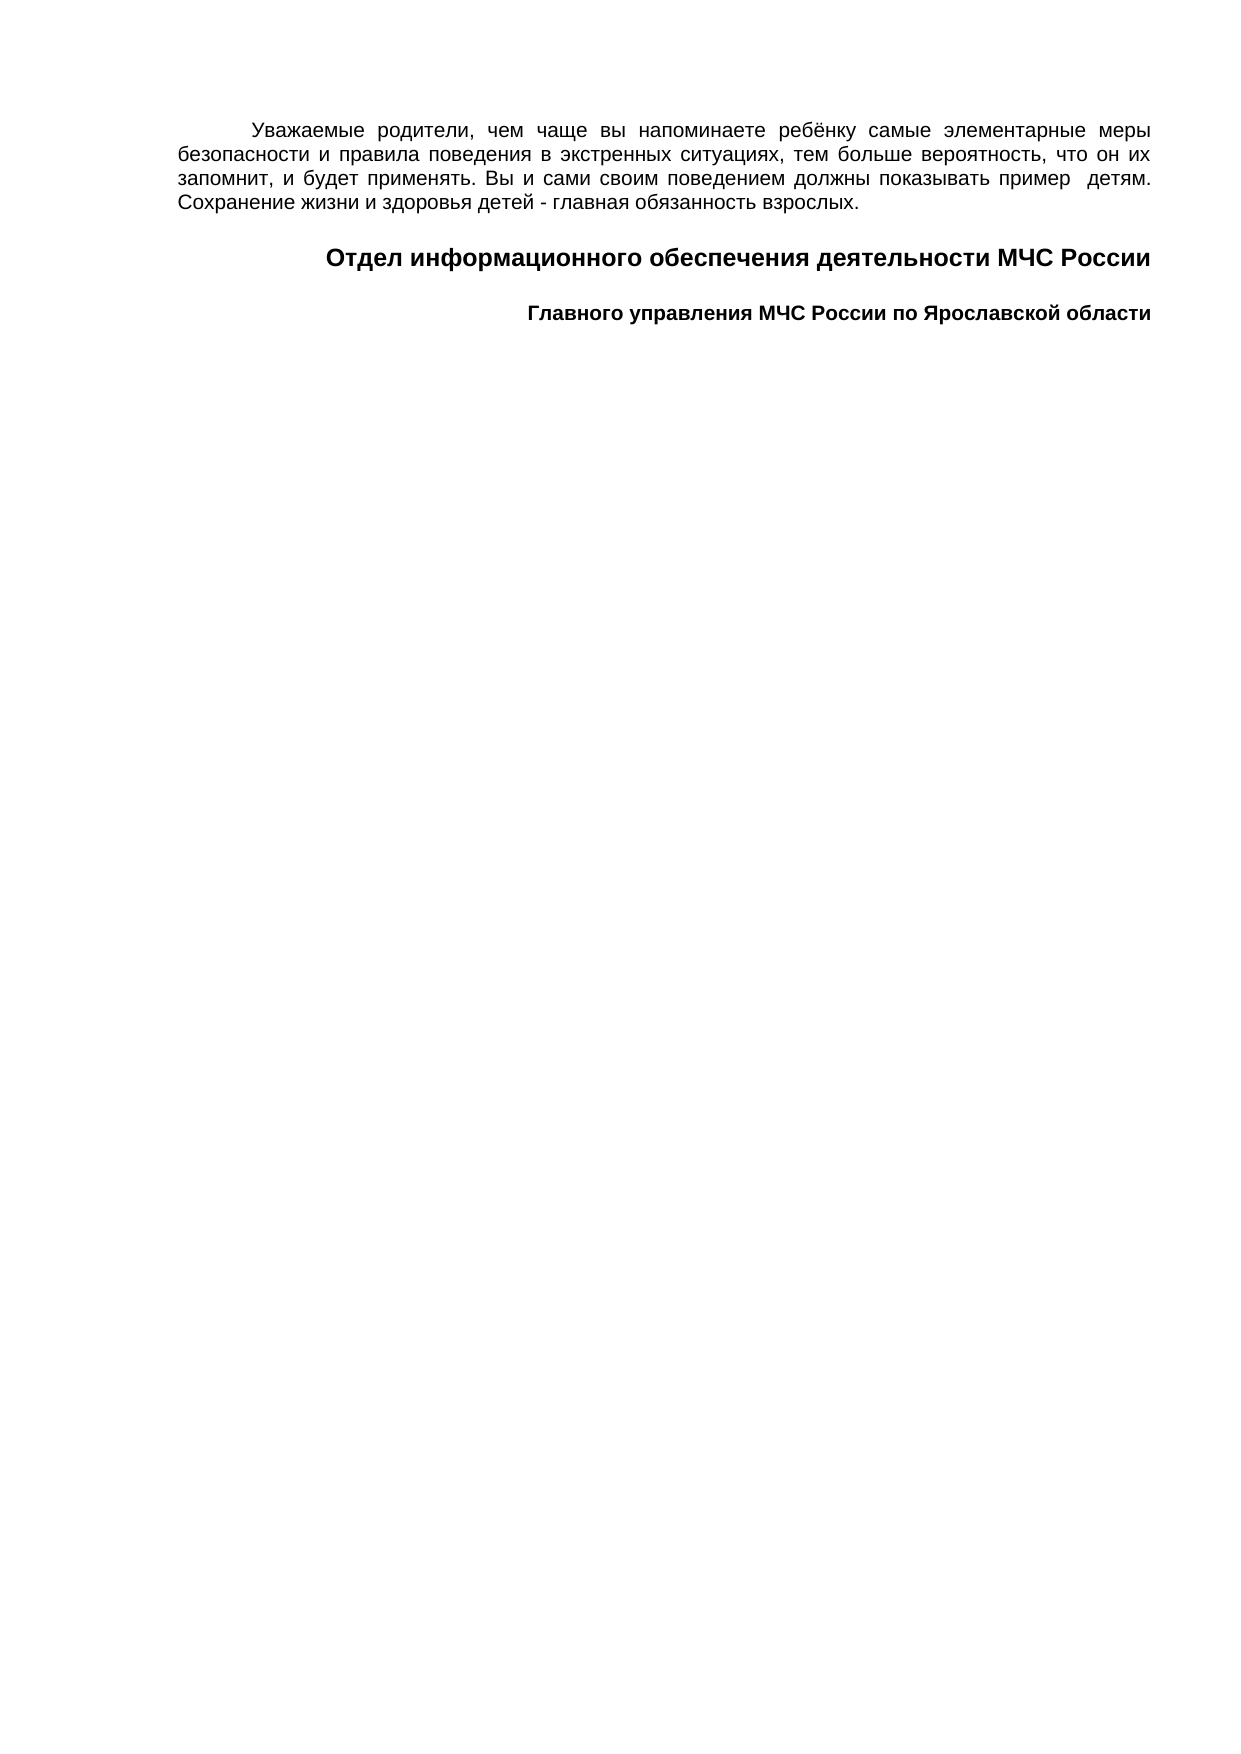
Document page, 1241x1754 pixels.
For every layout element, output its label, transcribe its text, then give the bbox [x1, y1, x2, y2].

text Отдел информационного обеспечения деятельности МЧС России [177, 243, 1152, 272]
text Главного управления МЧС России по Ярославской области [177, 301, 1152, 325]
text Уважаемые родители, чем чаще вы напоминаете ребёнку самые элементарные меры безопасности и правила поведения в экстренных ситуациях, тем больше вероятность, что он их запомнит, и будет применять. Вы и сами своим поведением должны показывать пример детям. Сохранение жизни и здоровья детей - главная обязанность взрослых. [177, 118, 1152, 214]
